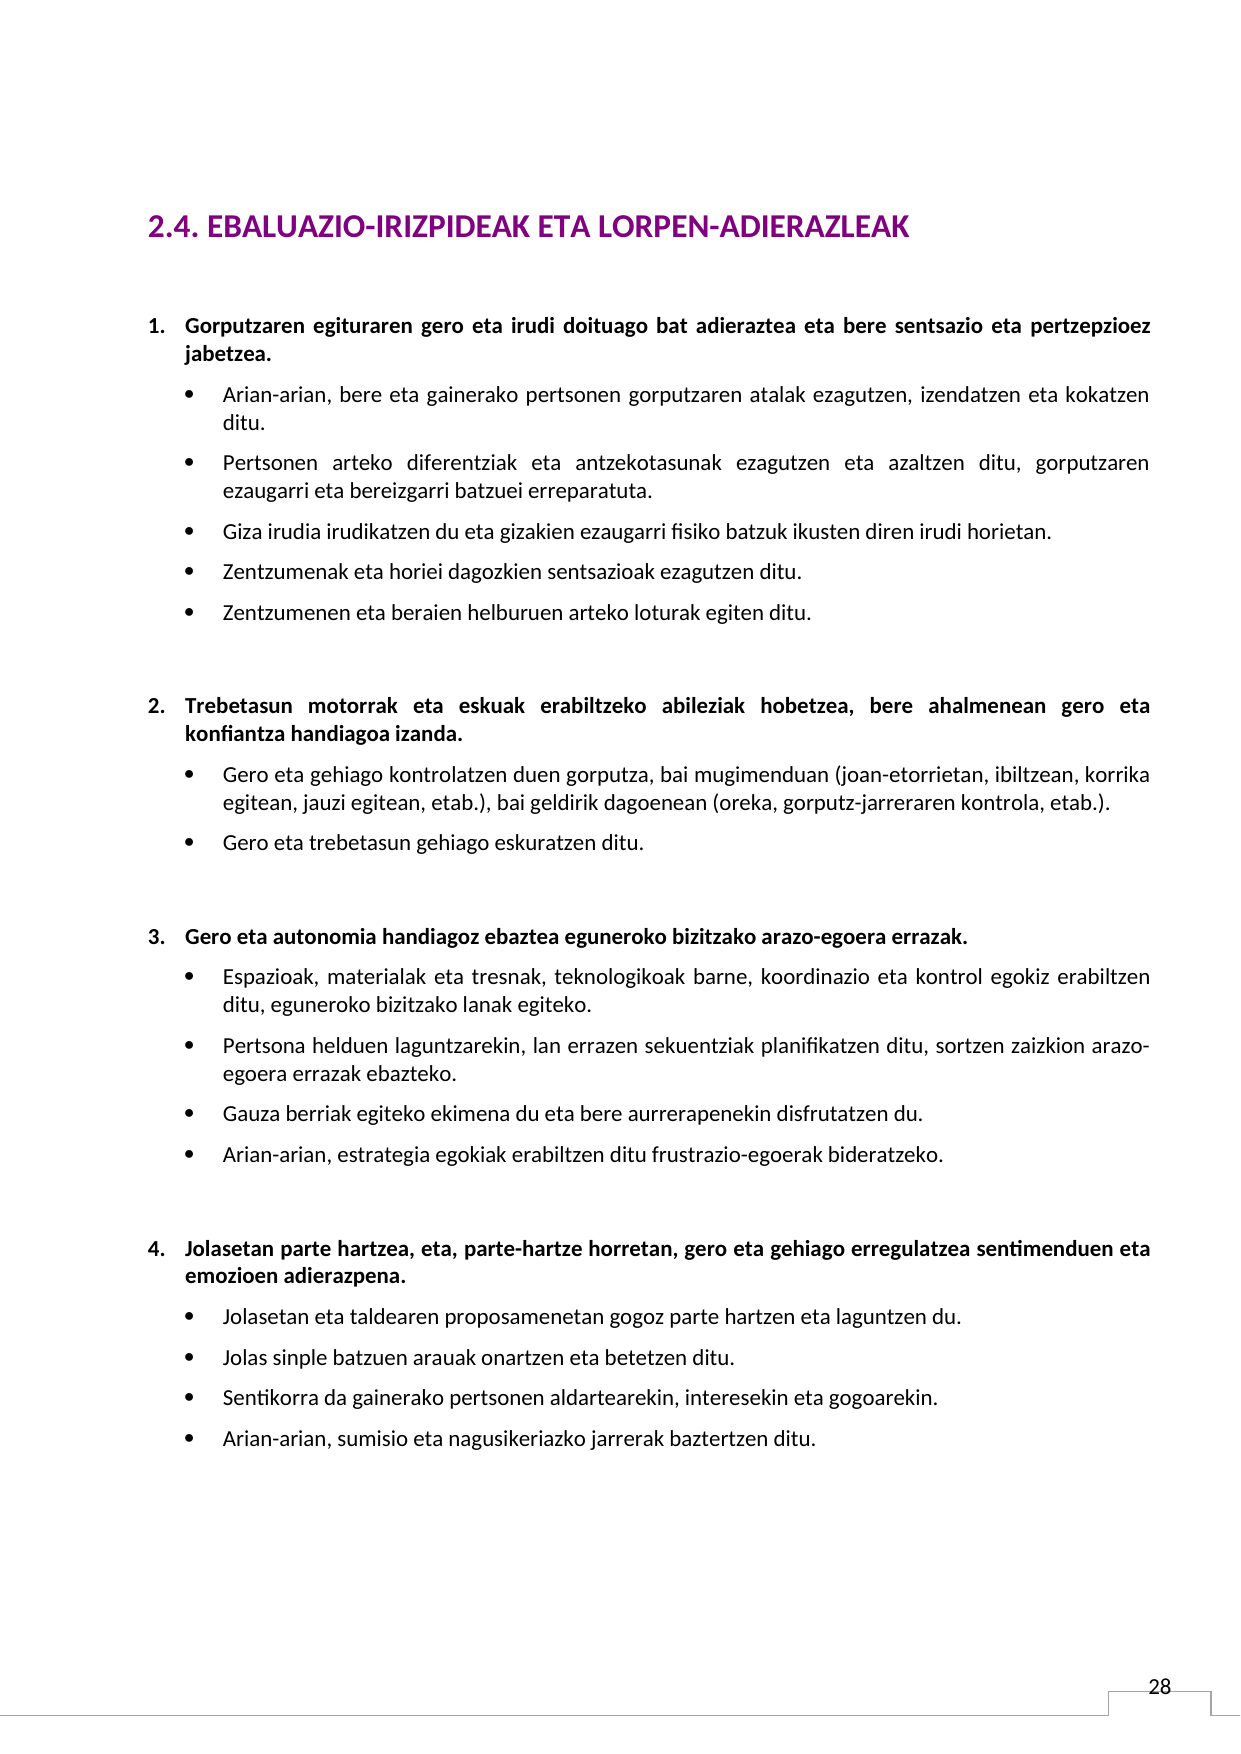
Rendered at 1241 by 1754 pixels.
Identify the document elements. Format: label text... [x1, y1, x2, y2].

list Zentzumenak eta horiei dagozkien sentsazioak ezagutzen ditu. [185, 557, 1152, 585]
list Giza irudia irudikatzen du eta gizakien ezaugarri fisiko batzuk ikusten diren irudi horietan. [185, 517, 1152, 545]
list Zentzumenen eta beraien helburuen arteko loturak egiten ditu. [185, 598, 1152, 626]
list Arian-arian, bere eta gainerako pertsonen gorputzaren atalak ezagutzen, izendatzen eta kokatzen ditu. [185, 380, 1152, 436]
subtitle 2.4. EBALUAZIO-IRIZPIDEAK ETA LORPEN-ADIERAZLEAK [148, 205, 1152, 246]
list Arian-arian, sumisio eta nagusikeriazko jarrerak baztertzen ditu. [185, 1424, 1152, 1452]
list Pertsona helduen laguntzarekin, lan errazen sekuentziak planifikatzen ditu, sortzen zaizkion arazo-egoera errazak ebazteko. [185, 1031, 1152, 1087]
list Jolas sinple batzuen arauak onartzen eta betetzen ditu. [185, 1343, 1152, 1371]
list Gero eta trebetasun gehiago eskuratzen ditu. [185, 828, 1152, 856]
list Gorputzaren egituraren gero eta irudi doituago bat adieraztea eta bere sentsazio eta pertzepzioez jabetzea. [148, 311, 1152, 367]
list Pertsonen arteko diferentziak eta antzekotasunak ezagutzen eta azaltzen ditu, gorputzaren ezaugarri eta bereizgarri batzuei erreparatuta. [185, 448, 1152, 504]
list Jolasetan parte hartzea, eta, parte-hartze horretan, gero eta gehiago erregulatzea sentimenduen eta emozioen adierazpena. [148, 1234, 1152, 1290]
list Gero eta autonomia handiagoz ebaztea eguneroko bizitzako arazo-egoera errazak. [148, 922, 1152, 950]
list Gauza berriak egiteko ekimena du eta bere aurrerapenekin disfrutatzen du. [185, 1099, 1152, 1128]
list Arian-arian, estrategia egokiak erabiltzen ditu frustrazio-egoerak bideratzeko. [185, 1140, 1152, 1168]
list Trebetasun motorrak eta eskuak erabiltzeko abileziak hobetzea, bere ahalmenean gero eta konfiantza handiagoa izanda. [148, 691, 1152, 747]
list Jolasetan eta taldearen proposamenetan gogoz parte hartzen eta laguntzen du. [185, 1302, 1152, 1330]
list Espazioak, materialak eta tresnak, teknologikoak barne, koordinazio eta kontrol egokiz erabiltzen ditu, eguneroko bizitzako lanak egiteko. [185, 962, 1152, 1018]
list Sentikorra da gainerako pertsonen aldartearekin, interesekin eta gogoarekin. [185, 1383, 1152, 1411]
list Gero eta gehiago kontrolatzen duen gorputza, bai mugimenduan (joan-etorrietan, ibiltzean, korrika egitean, jauzi egitean, etab.), bai geldirik dagoenean (oreka, gorputz-jarreraren kontrola, etab.). [185, 760, 1152, 816]
